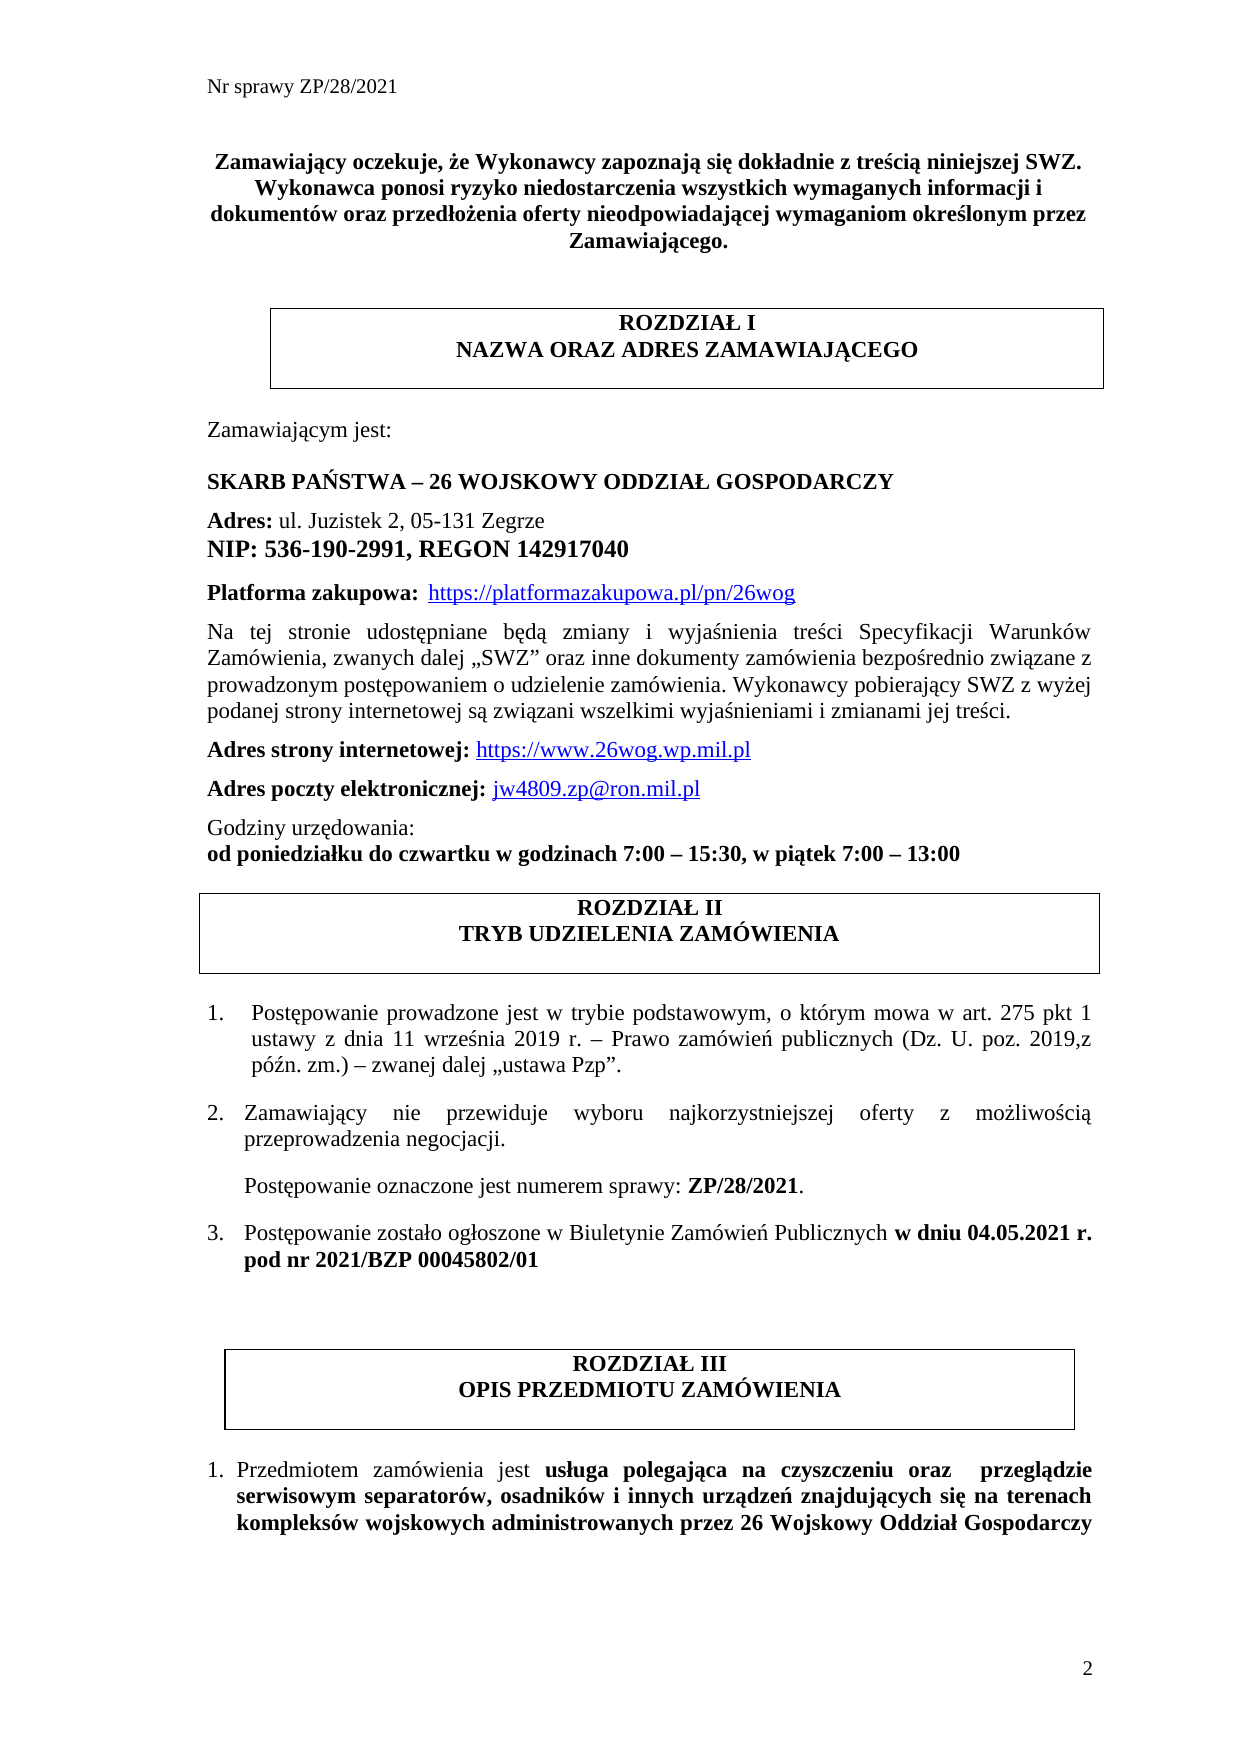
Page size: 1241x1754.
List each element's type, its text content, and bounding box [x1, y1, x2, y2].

text Adres strony internetowej: https://www.26wog.wp.mil.pl [207, 736, 1092, 762]
text od poniedziałku do czwartku w godzinach 7:00 – 15:30, w piątek 7:00 – 13:00 [207, 840, 1092, 866]
table_header ROZDZIAŁ III OPIS PRZEDMIOTU ZAMÓWIENIA [226, 1350, 1074, 1429]
list Postępowanie prowadzone jest w trybie podstawowym, o którym mowa w art. 275 pkt 1 ustawy z dnia 11 września 2019 r. – Prawo zamówień publicznych (Dz. U. poz. 2019,z późn. zm.) – zwanej dalej „ustawa Pzp”. [207, 999, 1092, 1078]
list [207, 1456, 1093, 1535]
text Zamawiającym jest: [207, 416, 1099, 442]
text Postępowanie oznaczone jest numerem sprawy: ZP/28/2021. [244, 1172, 1092, 1199]
text Godziny urzędowania: [207, 814, 1092, 840]
text Adres: ul. Juzistek 2, 05-131 Zegrze [207, 507, 1092, 534]
text Platforma zakupowa: https://platformazakupowa.pl/pn/26wog [207, 579, 1092, 606]
text Na tej stronie udostępniane będą zmiany i wyjaśnienia treści Specyfikacji Warunków Zamówienia, zwanych dalej „SWZ” oraz inne dokumenty zamówienia bezpośrednio związane z prowadzonym postępowaniem o udzielenie zamówienia. Wykonawcy pobierający SWZ z wyżej podanej strony internetowej są związani wszelkimi wyjaśnieniami i zmianami jej treści. [207, 618, 1092, 723]
text Adres poczty elektronicznej: jw4809.zp@ron.mil.pl [207, 775, 1092, 801]
text Zamawiający oczekuje, że Wykonawcy zapoznają się dokładnie z treścią niniejszej SWZ. Wykonawca ponosi ryzyko niedostarczenia wszystkich wymaganych informacji i dokumentów oraz przedłożenia oferty nieodpowiadającej wymaganiom określonym przez Zamawiającego. [207, 148, 1090, 253]
text SKARB PAŃSTWA – 26 WOJSKOWY ODDZIAŁ GOSPODARCZY [207, 468, 1099, 495]
list Zamawiający nie przewiduje wyboru najkorzystniejszej oferty z możliwością przeprowadzenia negocjacji. [207, 1099, 1092, 1151]
table_header ROZDZIAŁ I NAZWA ORAZ ADRES ZAMAWIAJĄCEGO [271, 309, 1103, 388]
table_header ROZDZIAŁ II TRYB UDZIELENIA ZAMÓWIENIA [200, 894, 1099, 973]
list Postępowanie zostało ogłoszone w Biuletynie Zamówień Publicznych w dniu2021 r. pod nr [207, 1219, 1092, 1272]
text NIP: 536-190-2991, REGON 142917040 [207, 534, 1092, 562]
